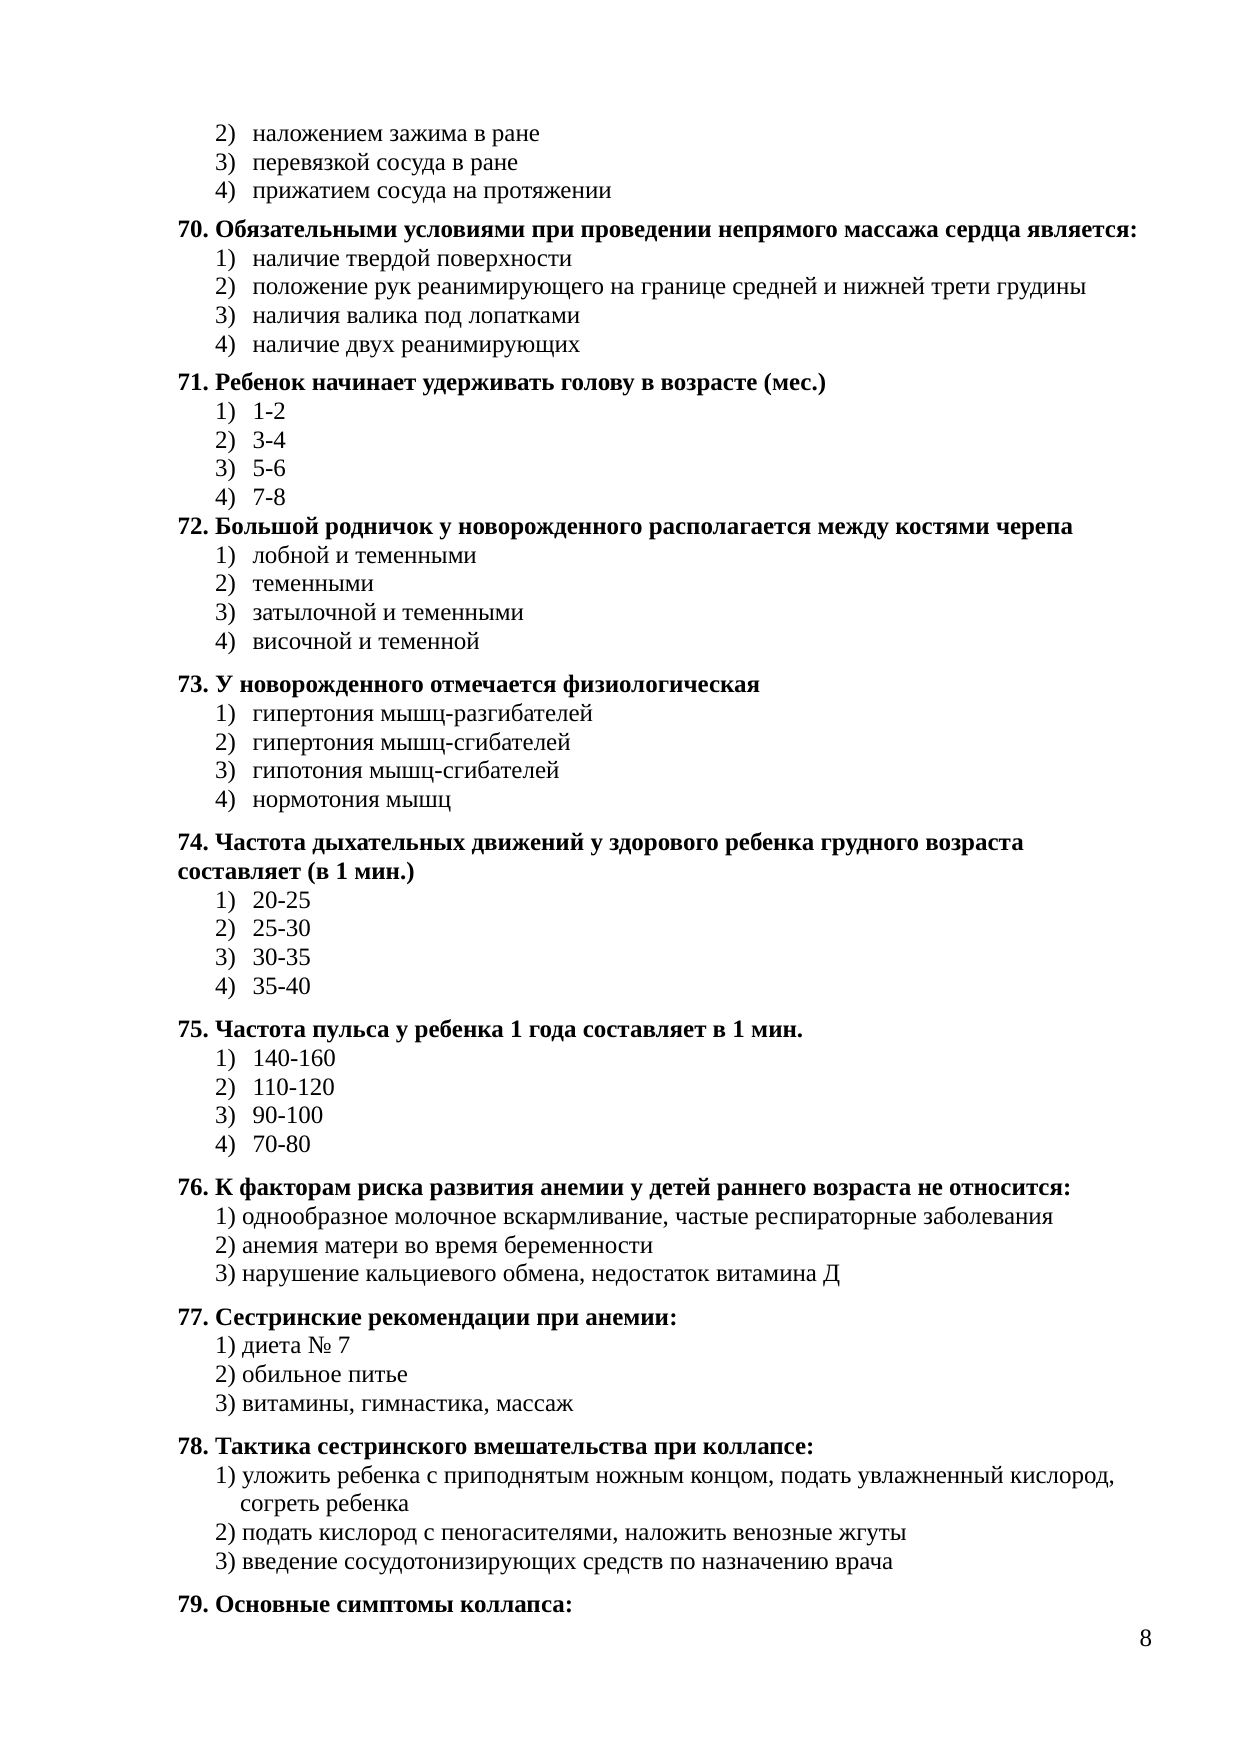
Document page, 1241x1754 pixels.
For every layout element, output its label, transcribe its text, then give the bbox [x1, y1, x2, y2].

text 3) витамины, гимнастика, массаж [177, 1388, 1152, 1417]
text 72. Большой родничок у новорожденного располагается между костями черепа [177, 511, 1152, 540]
list 20-25 [215, 885, 1152, 913]
list гипертония мышц-сгибателей [215, 727, 1152, 755]
text согреть ребенка [177, 1488, 1152, 1517]
list наличие твердой поверхности [215, 243, 1152, 271]
list лобной и теменными [215, 540, 1152, 568]
list гипертония мышц-разгибателей [215, 698, 1152, 727]
list височной и теменной [215, 626, 1152, 655]
text 79. Основные симптомы коллапса: [177, 1589, 1152, 1618]
text 75. Частота пульса у ребенка 1 года составляет в 1 мин. [177, 1014, 1152, 1043]
list 1-2 [215, 396, 1152, 425]
text 1) уложить ребенка с приподнятым ножным концом, подать увлажненный кислород, [177, 1460, 1152, 1488]
list 25-30 [215, 913, 1152, 942]
list 70-80 [215, 1129, 1152, 1158]
text 77. Сестринские рекомендации при анемии: [177, 1302, 1152, 1330]
list прижатием сосуда на протяжении [215, 176, 1152, 204]
list гипотония мышц-сгибателей [215, 755, 1152, 784]
list 3-4 [215, 425, 1152, 453]
text 2) анемия матери во время беременности [177, 1230, 1152, 1258]
text 1) диета № 7 [177, 1330, 1152, 1359]
text 1) однообразное молочное вскармливание, частые респираторные заболевания [177, 1201, 1152, 1230]
list 5-6 [215, 453, 1152, 482]
list положение рук реанимирующего на границе средней и нижней трети грудины [215, 271, 1152, 300]
list затылочной и теменными [215, 597, 1152, 626]
list нормотония мышц [215, 784, 1152, 813]
list 90-100 [215, 1100, 1152, 1129]
text 3) введение сосудотонизирующих средств по назначению врача [177, 1546, 1152, 1575]
text 74. Частота дыхательных движений у здорового ребенка грудного возраста составляет (в 1 мин.) [177, 827, 1152, 885]
list 35-40 [215, 971, 1152, 1000]
text 73. У новорожденного отмечается физиологическая [177, 669, 1152, 698]
list наличие двух реанимирующих [215, 329, 1152, 358]
list перевязкой сосуда в ране [215, 147, 1152, 176]
list наличия валика под лопатками [215, 300, 1152, 329]
list 7-8 [215, 482, 1152, 511]
list 110-120 [215, 1072, 1152, 1100]
text 78. Тактика сестринского вмешательства при коллапсе: [177, 1431, 1152, 1460]
text 2) обильное питье [177, 1359, 1152, 1388]
list наложением зажима в ране [215, 118, 1152, 147]
text 3) нарушение кальциевого обмена, недостаток витамина Д [177, 1258, 1152, 1287]
text 2) подать кислород с пеногасителями, наложить венозные жгуты [177, 1517, 1152, 1546]
text 70. Обязательными условиями при проведении непрямого массажа сердца является: [177, 214, 1152, 243]
text 76. К факторам риска развития анемии у детей раннего возраста не относится: [177, 1172, 1152, 1201]
list 30-35 [215, 942, 1152, 971]
text 71. Ребенок начинает удерживать голову в возрасте (мес.) [177, 367, 1152, 396]
list 140-160 [215, 1043, 1152, 1072]
list теменными [215, 568, 1152, 597]
